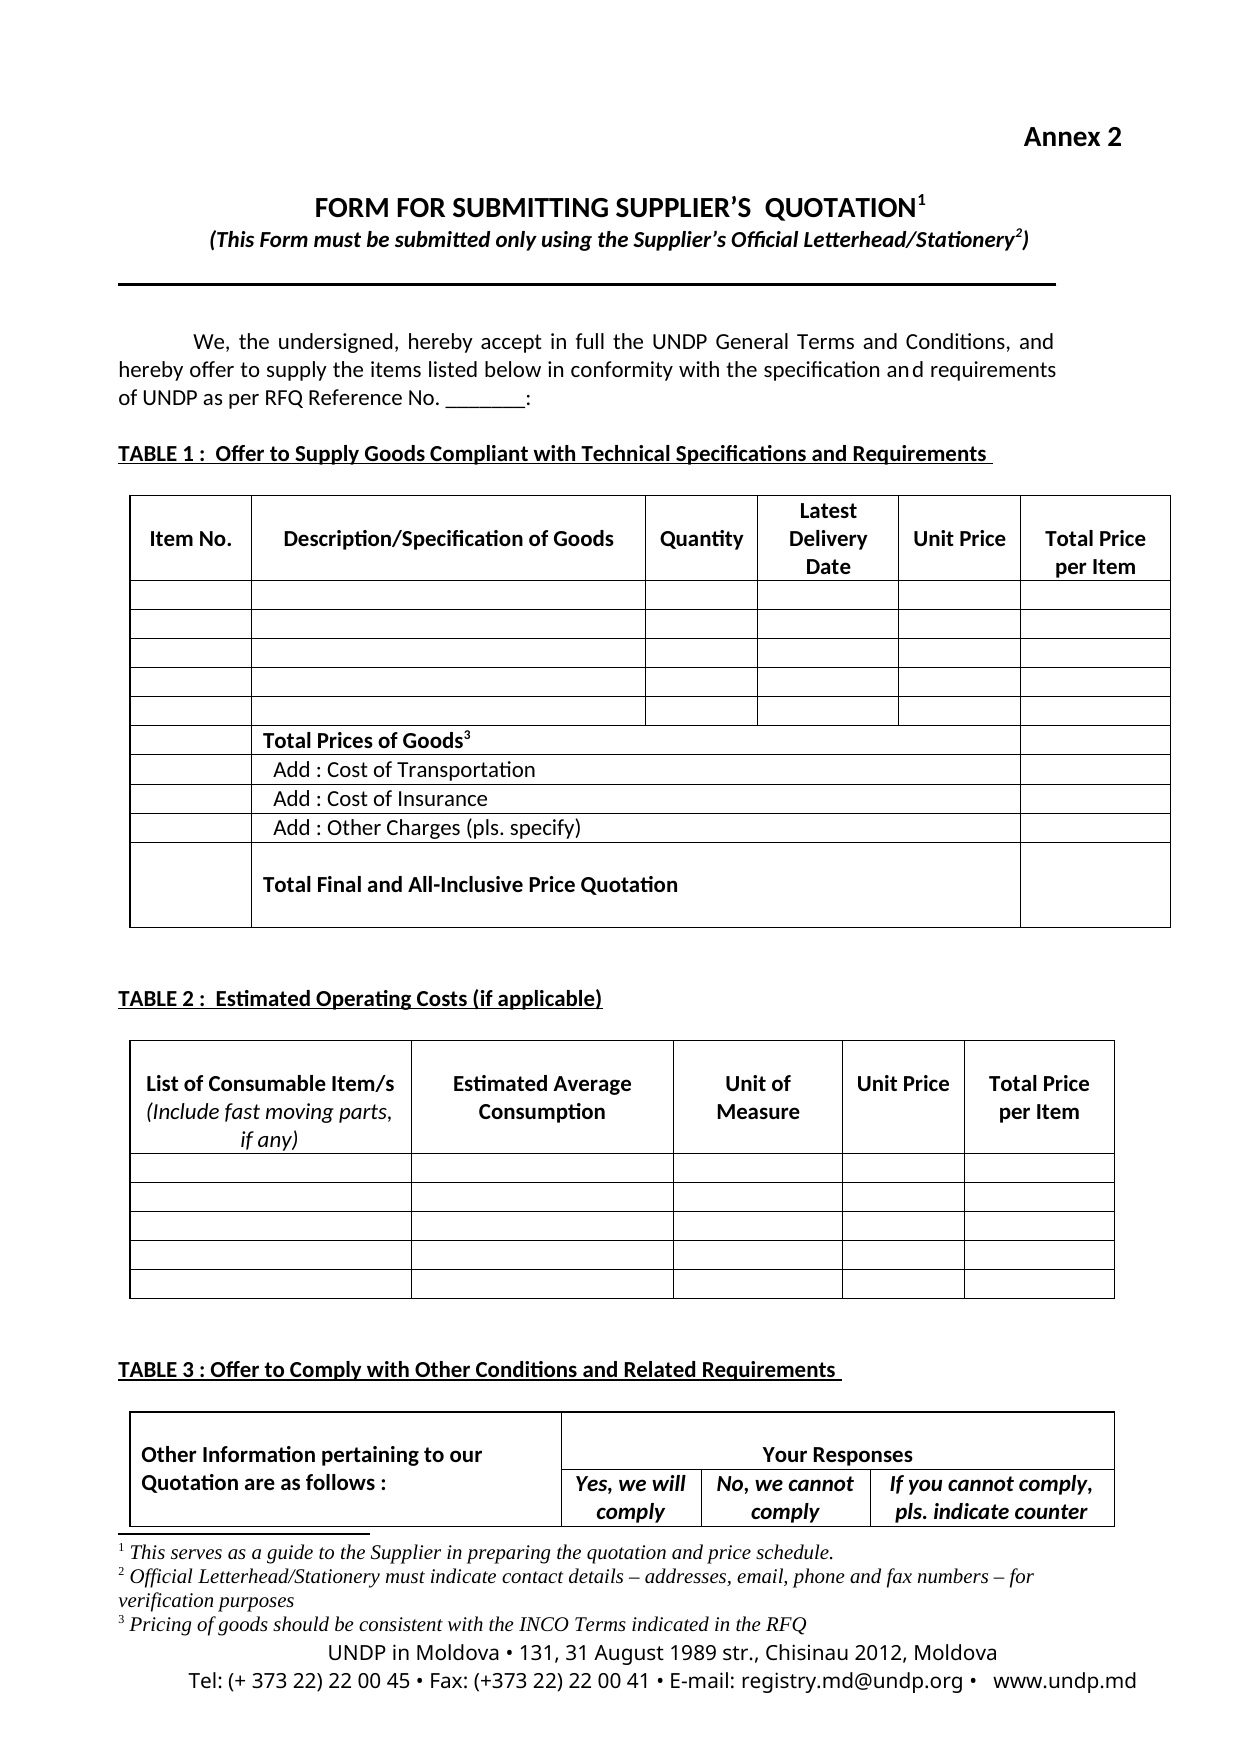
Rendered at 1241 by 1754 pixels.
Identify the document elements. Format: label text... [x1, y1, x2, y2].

table_cell [131, 1270, 411, 1298]
table_header Unit Price [843, 1041, 964, 1153]
table_header Estimated Average Consumption [412, 1041, 673, 1153]
text FORM FOR SUBMITTING SUPPLIER’S QUOTATION [118, 189, 1122, 225]
table_cell Total Prices of Goods [252, 726, 1020, 754]
table_cell [131, 581, 251, 609]
table_cell [1021, 697, 1170, 725]
table_cell [252, 668, 645, 696]
table_cell [131, 785, 251, 812]
table_cell Add : Other Charges (pls. specify) [252, 814, 1020, 842]
table_cell [252, 639, 645, 667]
table_cell Yes, we will comply [562, 1470, 701, 1526]
table_cell Add : Cost of Transportation [252, 755, 1020, 783]
table_cell [131, 1154, 411, 1182]
table_cell [843, 1183, 964, 1211]
table_header Latest Delivery Date [758, 496, 898, 580]
table_cell [674, 1212, 842, 1240]
table_cell [646, 581, 757, 609]
table_header Other Information pertaining to our Quotation are as follows : [131, 1413, 561, 1526]
table_cell [758, 668, 898, 696]
table_cell [674, 1241, 842, 1269]
table_cell [965, 1241, 1114, 1269]
table_cell [843, 1270, 964, 1298]
table_cell [843, 1212, 964, 1240]
table_cell [1021, 785, 1170, 812]
table_cell [843, 1154, 964, 1182]
table_cell [899, 610, 1020, 638]
table_cell Total Final and All-Inclusive Price Quotation [252, 843, 1020, 927]
text We, the undersigned, hereby accept in full the UNDP General Terms and Conditions, and hereby offer to supply the items listed below in conformity with the specification and requirements of UNDP as per RFQ Reference No. _______: [118, 327, 1056, 411]
table_cell [131, 1241, 411, 1269]
table_cell [899, 639, 1020, 667]
table_cell Add : Cost of Insurance [252, 785, 1020, 812]
table_cell [412, 1212, 673, 1240]
table_cell [1021, 639, 1170, 667]
table_cell [674, 1154, 842, 1182]
table_cell [131, 610, 251, 638]
table_cell [131, 697, 251, 725]
table_cell [843, 1241, 964, 1269]
table_header Description/Specification of Goods [252, 496, 645, 580]
table_cell [965, 1212, 1114, 1240]
table_cell [131, 755, 251, 783]
table_cell [1021, 755, 1170, 783]
table_cell [965, 1183, 1114, 1211]
table_header Your Responses [562, 1413, 1114, 1468]
table_cell [965, 1270, 1114, 1298]
table_cell [899, 581, 1020, 609]
table_cell [646, 697, 757, 725]
table_cell [252, 581, 645, 609]
table_cell [412, 1183, 673, 1211]
table_header Total Price per Item [1021, 496, 1170, 580]
table_cell [131, 1212, 411, 1240]
table_cell [1021, 668, 1170, 696]
table_cell [758, 581, 898, 609]
table_cell [412, 1270, 673, 1298]
table_cell [412, 1241, 673, 1269]
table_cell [702, 1470, 870, 1526]
text TABLE 2 : Estimated Operating Costs (if applicable) [118, 984, 1056, 1012]
table_cell [1021, 726, 1170, 754]
text Annex 2 [118, 118, 1122, 154]
table_cell [758, 697, 898, 725]
table_cell [965, 1154, 1114, 1182]
table_cell [131, 668, 251, 696]
table_header List of Consumable Item/s (Include fast moving parts, if any) [131, 1041, 411, 1153]
table_cell [899, 697, 1020, 725]
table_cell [871, 1470, 1114, 1526]
text (This Form must be submitted only using the Supplier’s Official Letterhead/Stationery) [118, 225, 1122, 253]
table_header Unit of Measure [674, 1041, 842, 1153]
table_cell [131, 639, 251, 667]
table_cell [674, 1183, 842, 1211]
table_cell [758, 610, 898, 638]
table_cell [758, 639, 898, 667]
text TABLE 1 : Offer to Supply Goods Compliant with Technical Specifications and Requirements [118, 439, 1056, 467]
table_cell [412, 1154, 673, 1182]
table_cell [1021, 843, 1170, 927]
table_cell [131, 843, 251, 927]
table_cell [1021, 581, 1170, 609]
table_header Total Price per Item [965, 1041, 1114, 1153]
table_cell [646, 668, 757, 696]
table_cell [131, 726, 251, 754]
table_cell [131, 1183, 411, 1211]
table_cell [646, 639, 757, 667]
table_header Item No. [131, 496, 251, 580]
table_cell [1021, 610, 1170, 638]
table_cell [131, 814, 251, 842]
text TABLE 3 : Offer to Comply with Other Conditions and Related Requirements [118, 1355, 1122, 1383]
table_cell [646, 610, 757, 638]
table_header Unit Price [899, 496, 1020, 580]
table_header Quantity [646, 496, 757, 580]
table_cell [674, 1270, 842, 1298]
table_cell [252, 610, 645, 638]
table_cell [252, 697, 645, 725]
table_cell [899, 668, 1020, 696]
table_cell [1021, 814, 1170, 842]
